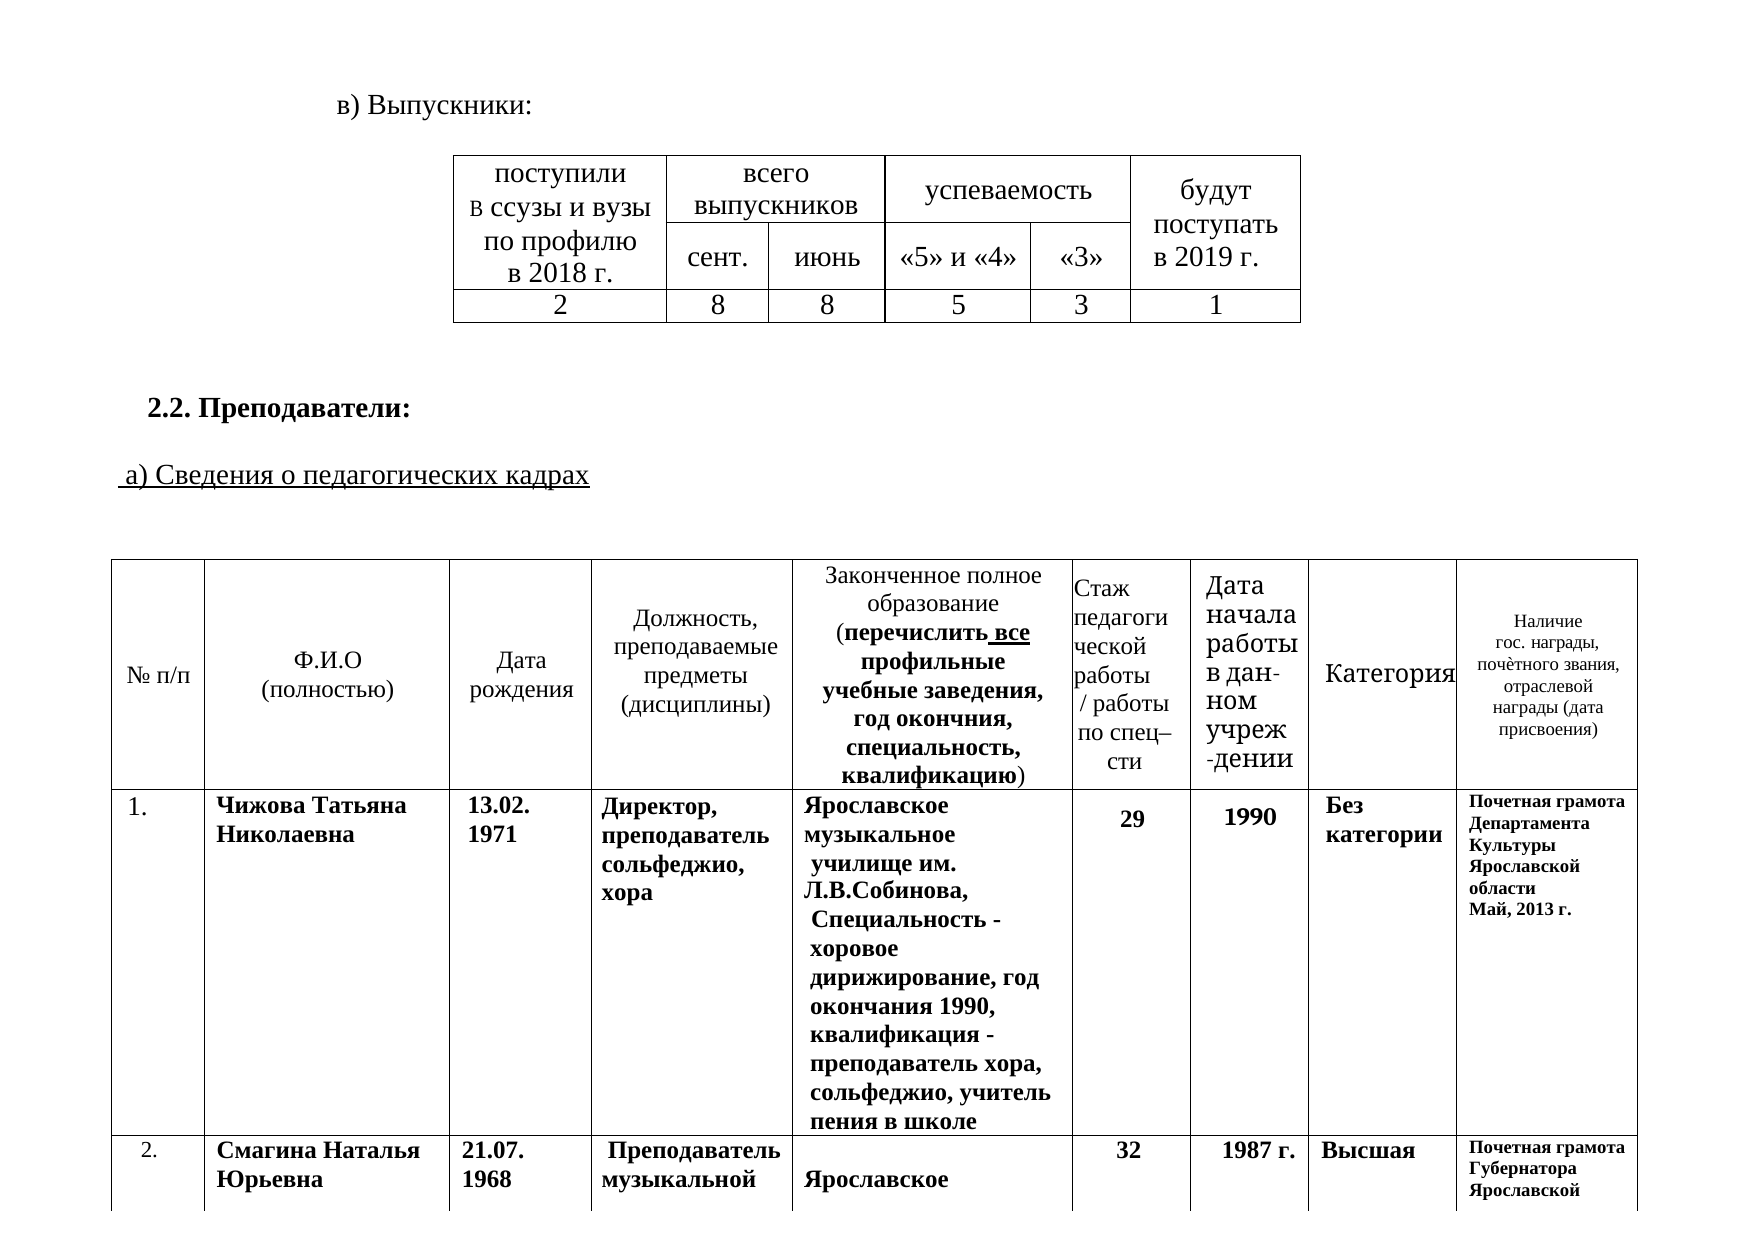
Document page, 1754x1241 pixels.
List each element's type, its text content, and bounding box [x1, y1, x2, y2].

text в) Выпускники: [336, 87, 1696, 121]
table_cell июнь [769, 223, 884, 288]
text а) Сведения о педагогических кадрах [118, 457, 1696, 490]
table_header Должность, преподаваемые предметы (дисциплины) [592, 560, 792, 789]
table_header Наличие гос. награды, почѐтного звания, отраслевой награды (дата присвоения) [1457, 560, 1637, 789]
table_header № п/п [112, 560, 204, 789]
table_cell Директор, преподаватель сольфеджио, хора [592, 790, 792, 1134]
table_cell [592, 1136, 792, 1211]
table_cell 13.02. 1971 [450, 790, 591, 1134]
table_cell 3 [1031, 290, 1130, 322]
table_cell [793, 1136, 1072, 1211]
table_cell 32 [1073, 1136, 1190, 1211]
table_header Ф.И.О (полностью) [205, 560, 449, 789]
table_header Дата рождения [450, 560, 591, 789]
table_cell 29 [1073, 790, 1190, 1134]
table_cell 2 [454, 290, 666, 322]
table_cell 2. [112, 1136, 204, 1211]
table_header Категория [1309, 560, 1456, 789]
table_header поступили в ссузы и вузы по профилю в 2018 г. [454, 156, 666, 288]
table_cell 1. [112, 790, 204, 1134]
table_cell 1990 [1191, 790, 1308, 1134]
table_cell «5» и «4» [886, 223, 1030, 288]
table_cell 8 [667, 290, 768, 322]
table_cell 8 [769, 290, 884, 322]
table_cell 1987 г. [1191, 1136, 1308, 1211]
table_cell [1457, 1136, 1637, 1211]
table_cell Высшая [1309, 1136, 1456, 1211]
table_cell Ярославское музыкальное училище им. Л.В.Собинова, Специальность - хоровое дирижирование, год окончания 1990, квалификация - преподаватель хора, сольфеджио, учитель пения в школе [793, 790, 1072, 1134]
table_cell «3» [1031, 223, 1130, 288]
table_cell 1 [1131, 290, 1300, 322]
table_header всего выпускников [667, 156, 884, 222]
table_cell 5 [886, 290, 1030, 322]
text 2.2. Преподаватели: [118, 390, 1696, 424]
table_header Дата начала работы в дан- ном учреж-дении [1191, 560, 1308, 789]
table_cell сент. [667, 223, 768, 288]
table_cell Без категории [1309, 790, 1456, 1134]
table_header успеваемость [886, 156, 1130, 222]
table_cell Чижова Татьяна Николаевна [205, 790, 449, 1134]
table_cell 21.07. 1968 [450, 1136, 591, 1211]
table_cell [205, 1136, 449, 1211]
table_header Стаж педагоги ческой работы / работы по спец– сти [1073, 560, 1190, 789]
table_header будут поступать в 2019 г. [1131, 156, 1300, 288]
table_header Законченное полное образование (перечислить все профильные учебные заведения, год окончния, специальность, квалификацию) [793, 560, 1072, 789]
table_cell Почетная грамота Департамента Культуры Ярославской области Май, 2013 г. [1457, 790, 1637, 1134]
